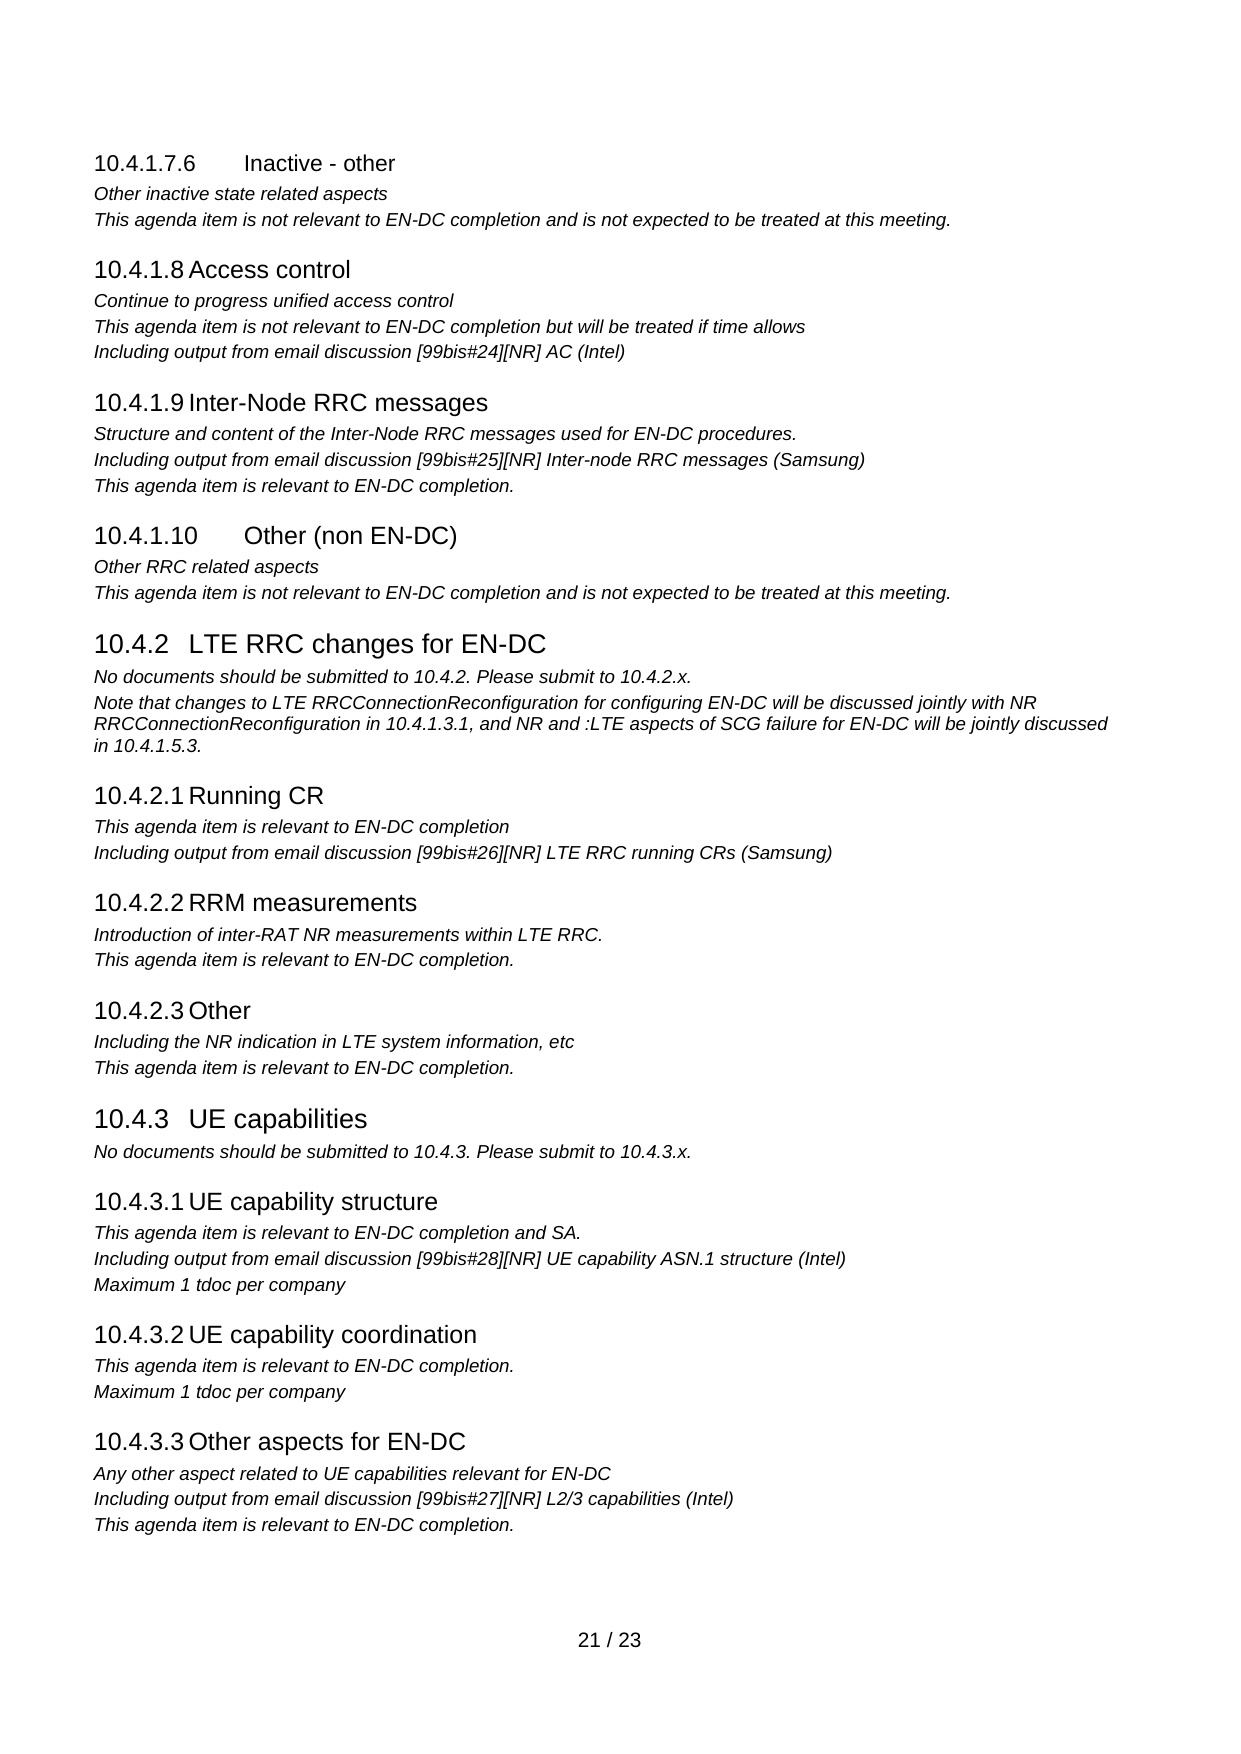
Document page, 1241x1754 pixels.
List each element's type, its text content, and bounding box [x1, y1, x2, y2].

text Maximum 1 tdoc per company [94, 1381, 1125, 1402]
text No documents should be submitted to 10.4.2. Please submit to 10.4.2.x. [94, 666, 1125, 687]
text Including output from email discussion [99bis#28][NR] UE capability ASN.1 structure (Intel) [94, 1248, 1125, 1269]
text Introduction of inter-RAT NR measurements within LTE RRC. [94, 923, 1125, 945]
text This agenda item is relevant to EN-DC completion. [94, 1355, 1125, 1377]
text This agenda item is not relevant to EN-DC completion and is not expected to be treated at this meeting. [94, 208, 1125, 230]
text This agenda item is not relevant to EN-DC completion but will be treated if time allows [94, 316, 1125, 337]
text Including output from email discussion [99bis#24][NR] AC (Intel) [94, 341, 1125, 363]
subtitle 10.4.3 UE capabilities [94, 1103, 1125, 1134]
text This agenda item is relevant to EN-DC completion. [94, 1514, 1125, 1535]
text Including output from email discussion [99bis#27][NR] L2/3 capabilities (Intel) [94, 1488, 1125, 1510]
text Including output from email discussion [99bis#26][NR] LTE RRC running CRs (Samsung) [94, 842, 1125, 863]
subtitle 10.4.3.2 UE capability coordination [94, 1320, 1125, 1349]
text Note that changes to LTE RRCConnectionReconfiguration for configuring EN-DC will be discussed jointly with NR RRCConnectionReconfiguration in 10.4.1.3.1, and NR and :LTE aspects of SCG failure for EN-DC will be jointly discussed in 10.4.1.5.3. [94, 691, 1125, 756]
text Any other aspect related to UE capabilities relevant for EN-DC [94, 1462, 1125, 1484]
text Other RRC related aspects [94, 556, 1125, 577]
text Including the NR indication in LTE system information, etc [94, 1031, 1125, 1052]
text Structure and content of the Inter-Node RRC messages used for EN-DC procedures. [94, 423, 1125, 444]
subtitle 10.4.2.3 Other [94, 996, 1125, 1024]
subtitle 10.4.1.8 Access control [94, 255, 1125, 284]
text Including output from email discussion [99bis#25][NR] Inter-node RRC messages (Samsung) [94, 449, 1125, 470]
subtitle 10.4.2.2 RRM measurements [94, 888, 1125, 917]
subtitle 10.4.3.1 UE capability structure [94, 1187, 1125, 1216]
text This agenda item is relevant to EN-DC completion. [94, 474, 1125, 496]
text This agenda item is relevant to EN-DC completion [94, 816, 1125, 838]
subtitle 10.4.2 LTE RRC changes for EN-DC [94, 628, 1125, 659]
text Continue to progress unified access control [94, 290, 1125, 311]
text Other inactive state related aspects [94, 183, 1125, 204]
subtitle 10.4.1.7.6 Inactive - other [94, 150, 1125, 176]
text No documents should be submitted to 10.4.3. Please submit to 10.4.3.x. [94, 1141, 1125, 1162]
text This agenda item is not relevant to EN-DC completion and is not expected to be treated at this meeting. [94, 582, 1125, 603]
text This agenda item is relevant to EN-DC completion and SA. [94, 1222, 1125, 1244]
subtitle 10.4.3.3 Other aspects for EN-DC [94, 1427, 1125, 1456]
text This agenda item is relevant to EN-DC completion. [94, 1056, 1125, 1078]
subtitle 10.4.2.1 Running CR [94, 781, 1125, 810]
text Maximum 1 tdoc per company [94, 1273, 1125, 1295]
text This agenda item is relevant to EN-DC completion. [94, 949, 1125, 971]
subtitle 10.4.1.10 Other (non EN-DC) [94, 521, 1125, 550]
subtitle 10.4.1.9 Inter-Node RRC messages [94, 388, 1125, 417]
